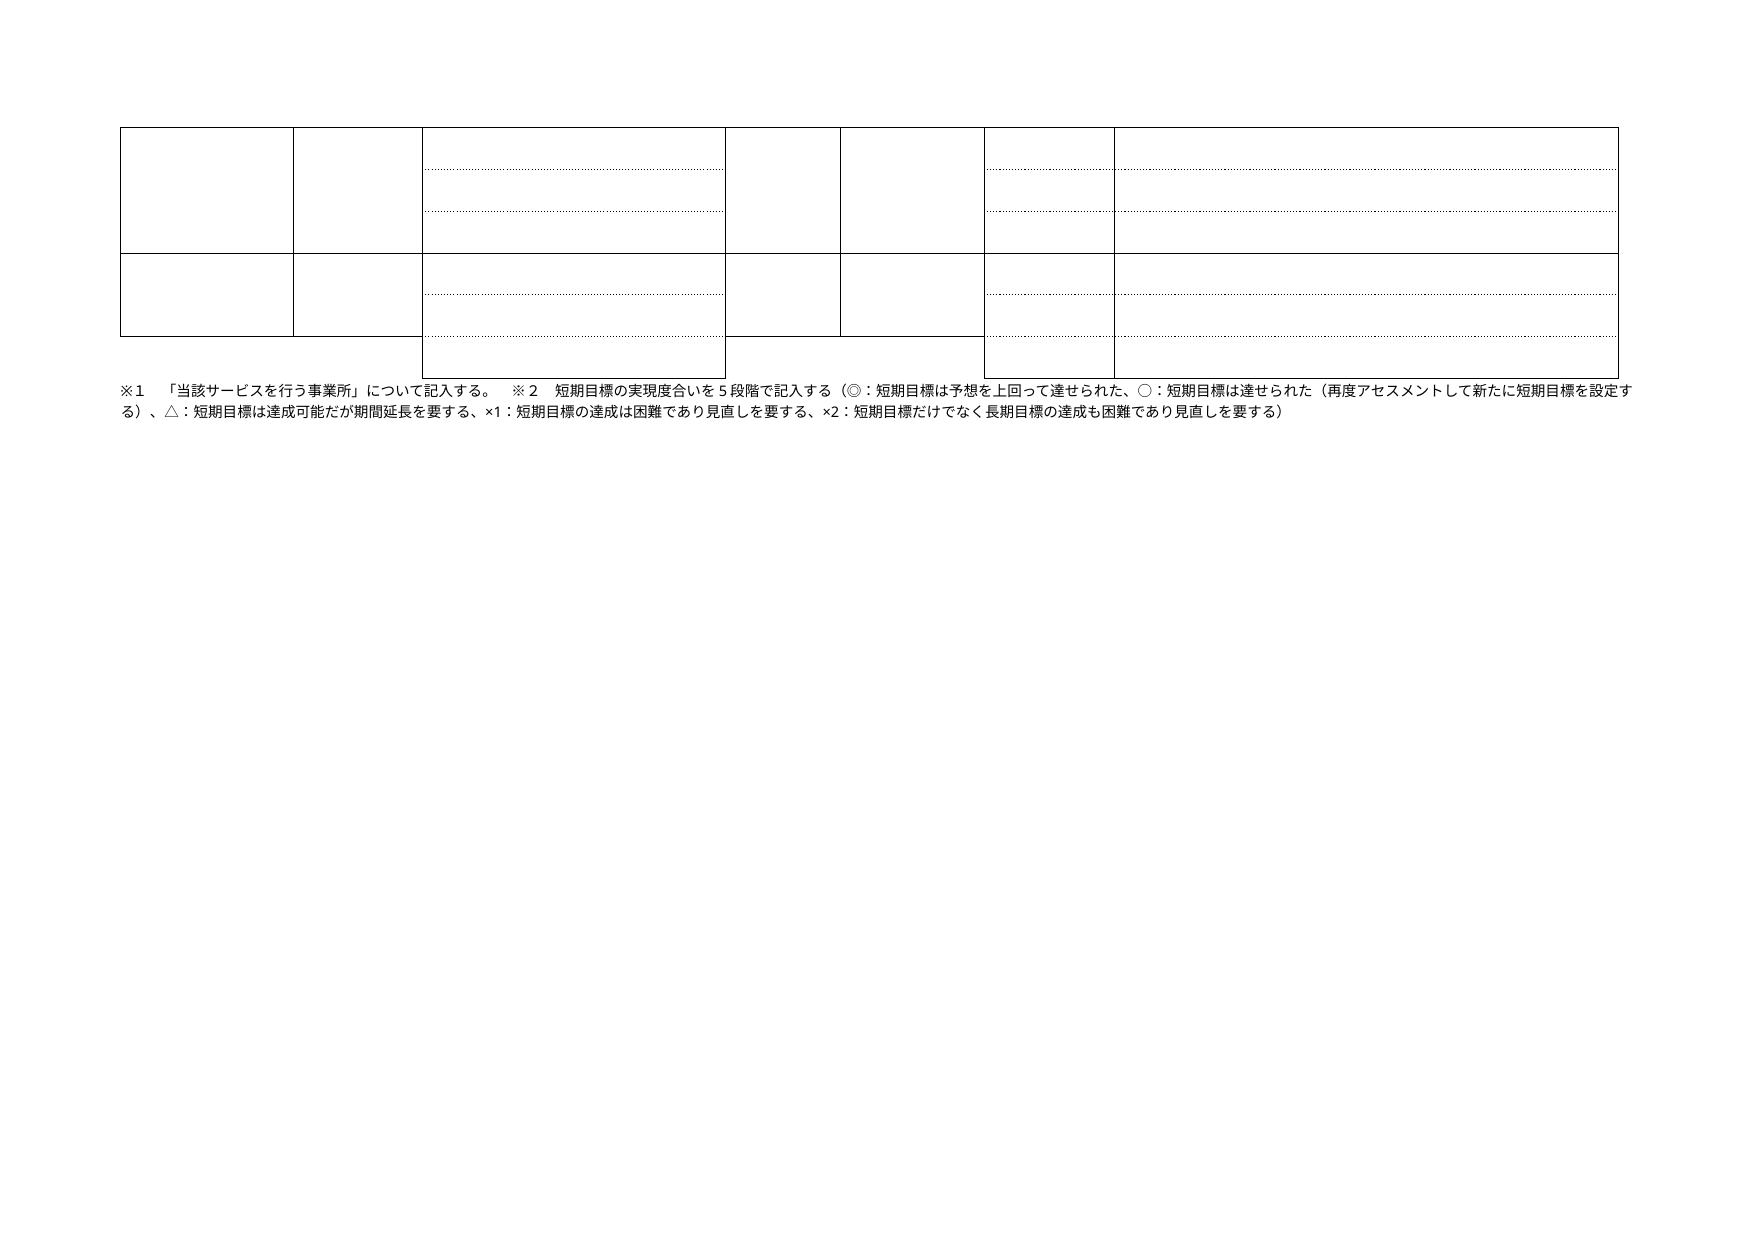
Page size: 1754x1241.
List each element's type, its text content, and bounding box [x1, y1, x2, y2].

text ※１ 「当該サービスを行う事業所」について記入する。 ※２ 短期目標の実現度合いを5段階で記入する（◎：短期目標は予想を上回って達せられた、○：短期目標は達せられた（再度アセスメントして新たに短期目標を設定する）、△：短期目標は達成可能だが期間延長を要する、×1：短期目標の達成は困難であり見直しを要する、×2：短期目標だけでなく長期目標の達成も困難であり見直しを要する） [120, 379, 1633, 421]
table_cell [985, 211, 1114, 252]
table_cell [294, 254, 422, 336]
table_cell [985, 128, 1114, 169]
table_cell [423, 169, 725, 211]
table_cell [841, 254, 984, 336]
table_cell [423, 254, 725, 294]
table_cell [121, 128, 293, 252]
table_cell [985, 336, 1114, 378]
table_cell [726, 128, 840, 252]
table_cell [1115, 336, 1618, 378]
table_cell [423, 211, 725, 252]
table_cell [423, 294, 725, 336]
table_cell [1115, 128, 1618, 169]
table_cell [121, 254, 293, 336]
table_cell [985, 294, 1114, 336]
table_cell [726, 254, 840, 336]
table_cell [423, 336, 725, 378]
table_cell [423, 128, 725, 169]
table_cell [1115, 169, 1618, 211]
table_cell [1115, 254, 1618, 294]
table_cell [294, 128, 422, 252]
table_cell [1115, 211, 1618, 252]
table_cell [985, 254, 1114, 294]
table_cell [1115, 294, 1618, 336]
table_cell [841, 128, 984, 252]
table_cell [985, 169, 1114, 211]
